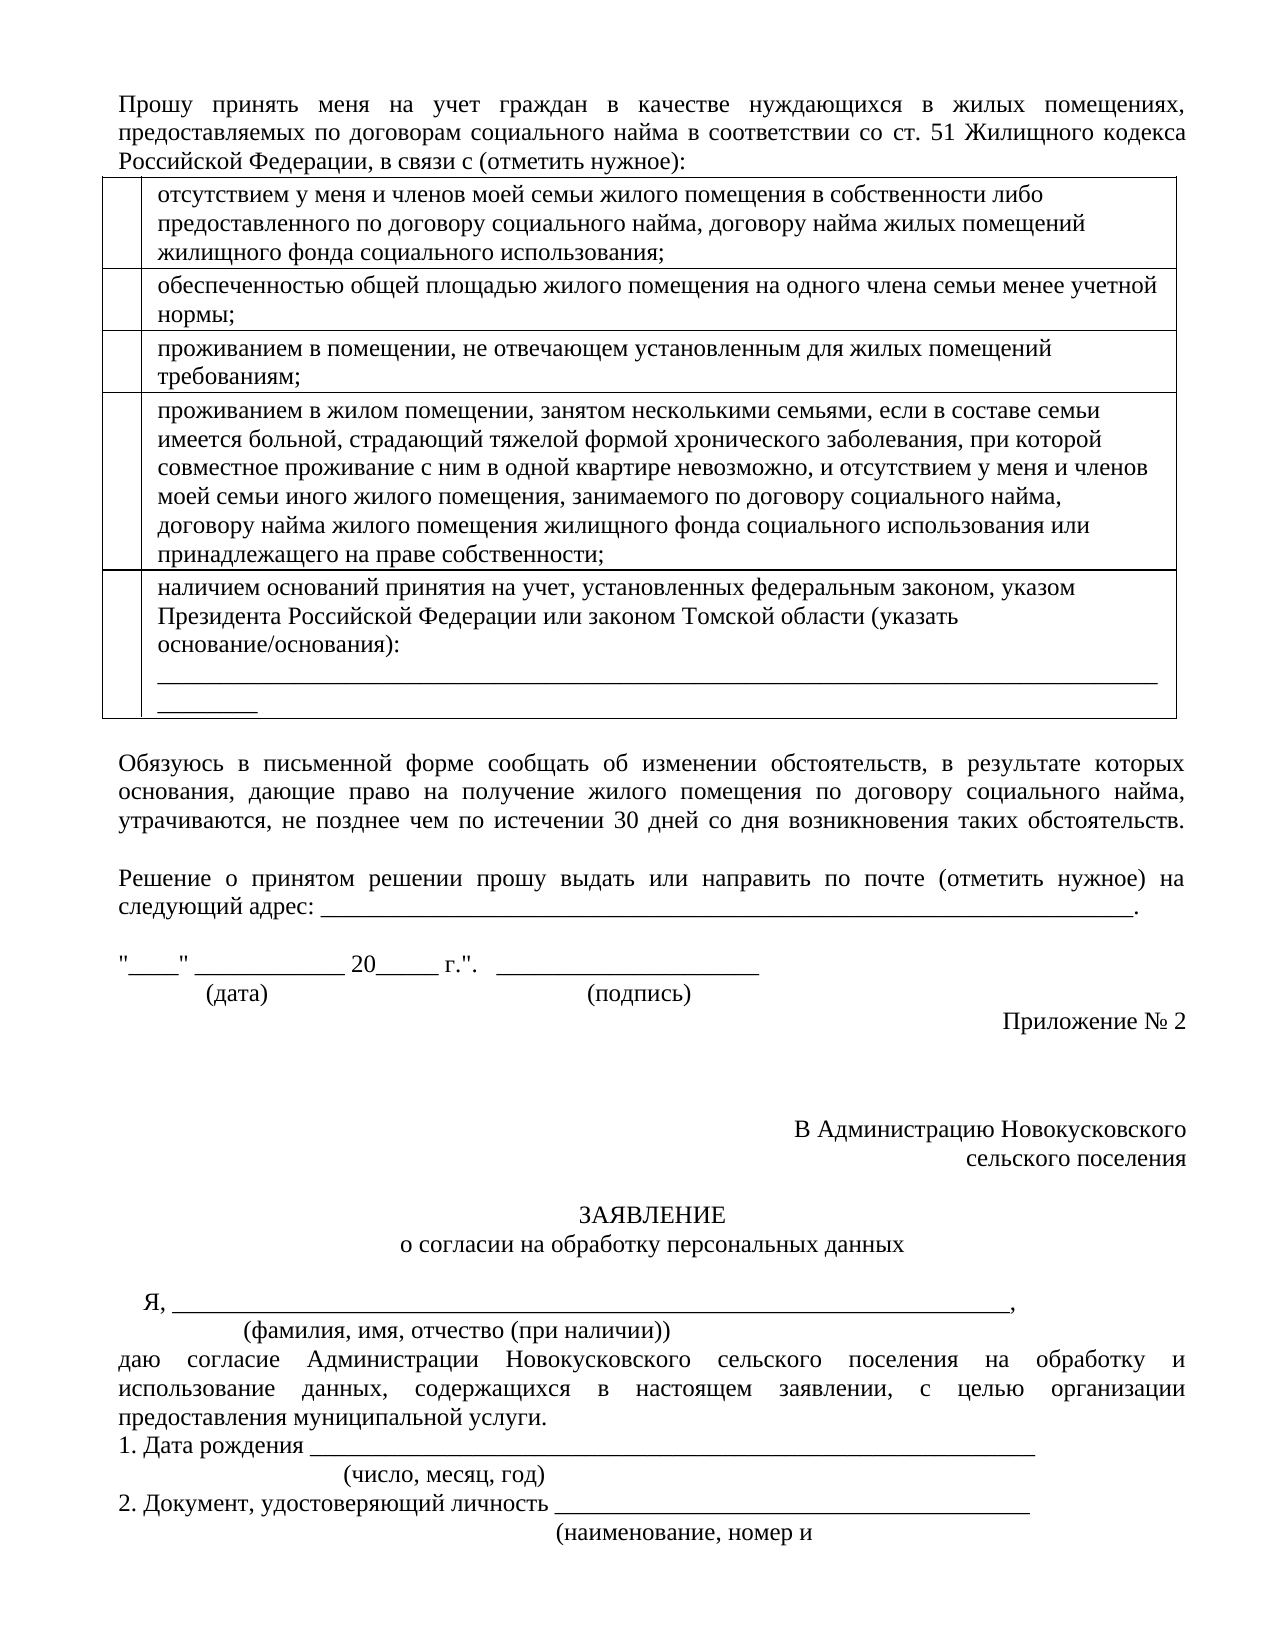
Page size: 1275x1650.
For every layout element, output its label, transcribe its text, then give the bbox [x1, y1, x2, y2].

table_cell [103, 571, 141, 717]
text о согласии на обработку персональных данных [118, 1229, 1186, 1258]
text 1. Дата рождения __________________________________________________________ [118, 1430, 1186, 1459]
text (фамилия, имя, отчество (при наличии)) [118, 1315, 1186, 1344]
text "____" ____________ 20_____ г.". _____________________ [118, 949, 1186, 978]
table_cell наличием оснований принятия на учет, установленных федеральным законом, указом Президента Российской Федерации или законом Томской области (указать основание/основания): ________________________________________________________________________________________ [142, 571, 1176, 717]
table_cell [103, 178, 141, 267]
text (дата) (подпись) [118, 978, 1186, 1006]
text даю согласие Администрации Новокусковского сельского поселения на обработку и использование данных, содержащихся в настоящем заявлении, с целью организации предоставления муниципальной услуги. [118, 1344, 1186, 1430]
text Прошу принять меня на учет граждан в качестве нуждающихся в жилых помещениях, предоставляемых по договорам социального найма в соответствии со ст. 51 Жилищного кодекса Российской Федерации, в связи с (отметить нужное): [118, 89, 1186, 175]
text сельского поселения [118, 1143, 1186, 1172]
table_cell проживанием в жилом помещении, занятом несколькими семьями, если в составе семьи имеется больной, страдающий тяжелой формой хронического заболевания, при которой совместное проживание с ним в одной квартире невозможно, и отсутствием у меня и членов моей семьи иного жилого помещения, занимаемого по договору социального найма, договору найма жилого помещения жилищного фонда социального использования или принадлежащего на праве собственности; [142, 393, 1176, 569]
text Я, ___________________________________________________________________, [118, 1287, 1186, 1315]
table_cell [103, 331, 141, 392]
table_cell отсутствием у меня и членов моей семьи жилого помещения в собственности либо предоставленного по договору социального найма, договору найма жилых помещений жилищного фонда социального использования; [142, 178, 1176, 267]
table_cell обеспеченностью общей площадью жилого помещения на одного члена семьи менее учетной нормы; [142, 269, 1176, 329]
text Обязуюсь в письменной форме сообщать об изменении обстоятельств, в результате которых основания, дающие право на получение жилого помещения по договору социального найма, утрачиваются, не позднее чем по истечении 30 дней со дня возникновения таких обстоятельств. Решение о принятом решении прошу выдать или направить по почте (отметить нужное) на следующий адрес: _________________________________________________________________. [118, 719, 1186, 920]
text (число, месяц, год) [118, 1459, 1186, 1488]
table_cell проживанием в помещении, не отвечающем установленным для жилых помещений требованиям; [142, 331, 1176, 392]
text ЗАЯВЛЕНИЕ [118, 1200, 1186, 1229]
text В Администрацию Новокусковского [118, 1114, 1186, 1143]
text Приложение № 2 [118, 1006, 1186, 1035]
table_cell [103, 269, 141, 329]
text 2. Документ, удостоверяющий личность ______________________________________ [118, 1488, 1186, 1517]
text (наименование, номер и [118, 1517, 1186, 1545]
table_cell [103, 393, 141, 569]
